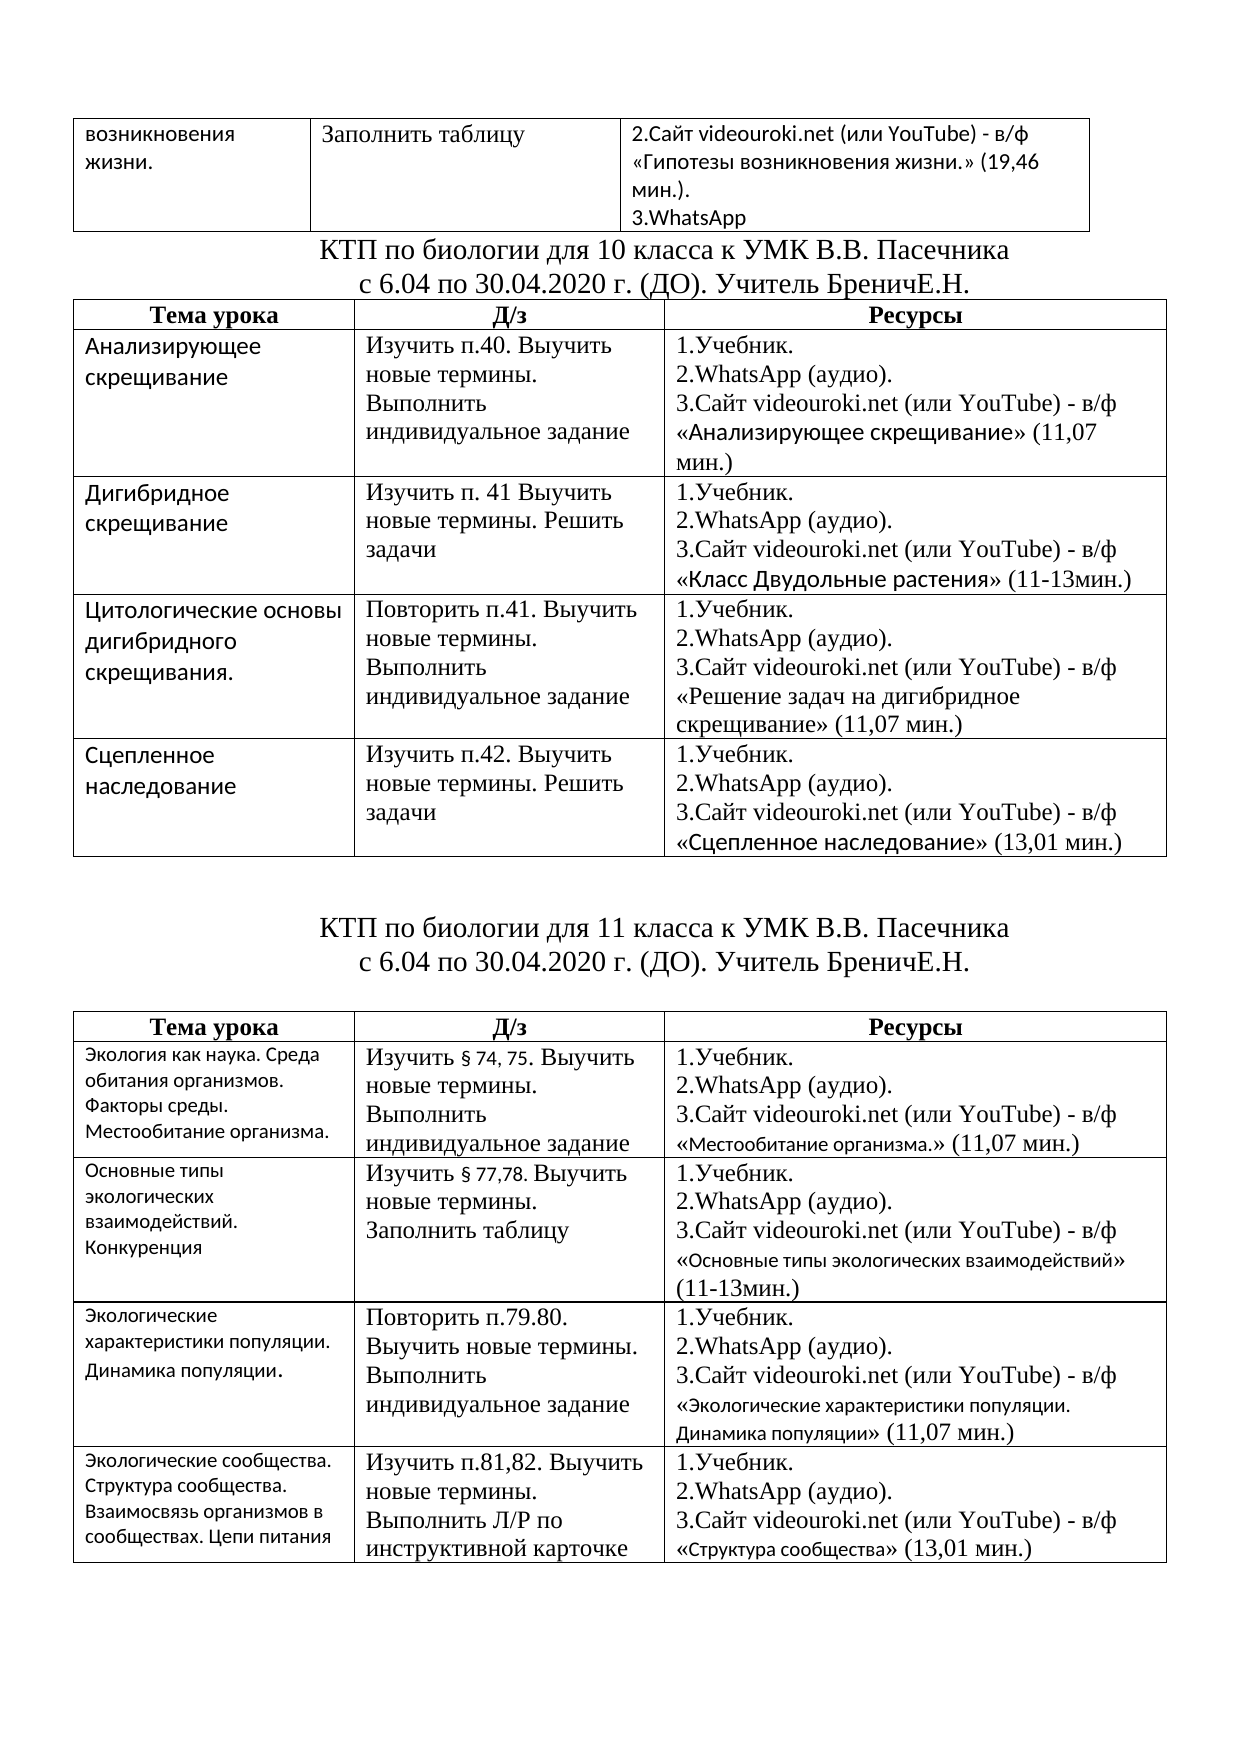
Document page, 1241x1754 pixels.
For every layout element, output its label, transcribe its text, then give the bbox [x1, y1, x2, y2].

table_cell Сцепленное наследование [74, 739, 354, 856]
table_cell Анализирующее скрещивание [74, 330, 354, 476]
table_header Ресурсы [665, 1012, 1166, 1041]
text КТП по биологии для 10 класса к УМК В.В. Пасечника [177, 232, 1152, 266]
table_cell Экология как наука. Среда обитания организмов. Факторы среды. Местообитание организма. [74, 1042, 354, 1157]
table_cell 1.Учебник. 2.WhatsАpp (аудио). 3.Сайт videouroki.net (или YouTube) - в/ф «Сцепленное наследование» (13,01 мин.) [665, 739, 1166, 856]
table_header Тема урока [74, 300, 354, 329]
table_cell Цитологические основы дигибридного скрещивания. [74, 595, 354, 738]
table_header Тема урока [74, 1012, 354, 1041]
table_cell Изучить п.42. Выучить новые термины. Решить задачи [355, 739, 664, 856]
table_cell Изучить п.40. Выучить новые термины. Выполнить индивидуальное задание [355, 330, 664, 476]
table_cell Изучить п. 41 Выучить новые термины. Решить задачи [355, 477, 664, 593]
table_cell Изучить § 74, 75. Выучить новые термины. Выполнить индивидуальное задание [355, 1042, 664, 1157]
table_cell 1.Учебник. 2.WhatsАpp (аудио). 3.Сайт videouroki.net (или YouTube) - в/ф «Анализирующее скрещивание» (11,07 мин.) [665, 330, 1166, 476]
table_cell 1.Учебник. 2.WhatsАpp (аудио). 3.Сайт videouroki.net (или YouTube) - в/ф «Экологические характеристики популяции. Динамика популяции» (11,07 мин.) [665, 1303, 1166, 1446]
table_cell 1.Учебник. 2.WhatsАpp (аудио). 3.Сайт videouroki.net (или YouTube) - в/ф «Решение задач на дигибридное скрещивание» (11,07 мин.) [665, 595, 1166, 738]
table_cell 1.Учебник. 2.WhatsАpp (аудио). 3.Сайт videouroki.net (или YouTube) - в/ф «Основные типы экологических взаимодействий» (11-13мин.) [665, 1158, 1166, 1301]
table_cell Экологические сообщества. Структура сообщества. Взаимосвязь организмов в сообществах. Цепи питания [74, 1447, 354, 1562]
table_cell Дигибридное скрещивание [74, 477, 354, 593]
table_header Ресурсы [665, 300, 1166, 329]
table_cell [74, 119, 310, 231]
table_cell Основные типы экологических взаимодействий. Конкуренция [74, 1158, 354, 1301]
table_cell Повторить п.79.80. Выучить новые термины. Выполнить индивидуальное задание [355, 1303, 664, 1446]
table_header Д/з [355, 300, 664, 329]
text с 6.04 по 30.04.2020 г. (ДО). Учитель БреничЕ.Н. [177, 944, 1152, 977]
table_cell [621, 119, 1089, 231]
table_cell Изучить п.81,82. Выучить новые термины. Выполнить Л/Р по инструктивной карточке [355, 1447, 664, 1562]
text КТП по биологии для 11 класса к УМК В.В. Пасечника [177, 910, 1152, 944]
table_cell Повторить п.41. Выучить новые термины. Выполнить индивидуальное задание [355, 595, 664, 738]
table_cell Изучить § 77,78. Выучить новые термины. Заполнить таблицу [355, 1158, 664, 1301]
table_cell 1.Учебник. 2.WhatsАpp (аудио). 3.Сайт videouroki.net (или YouTube) - в/ф «Структура сообщества» (13,01 мин.) [665, 1447, 1166, 1562]
table_cell 1.Учебник. 2.WhatsАpp (аудио). 3.Сайт videouroki.net (или YouTube) - в/ф «Класс Двудольные растения» (11-13мин.) [665, 477, 1166, 593]
table_cell Экологические характеристики популяции. Динамика популяции. [74, 1303, 354, 1446]
table_cell 1.Учебник. 2.WhatsАpp (аудио). 3.Сайт videouroki.net (или YouTube) - в/ф «Местообитание организма.» (11,07 мин.) [665, 1042, 1166, 1157]
table_header Д/з [355, 1012, 664, 1041]
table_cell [311, 119, 620, 231]
text с 6.04 по 30.04.2020 г. (ДО). Учитель БреничЕ.Н. [177, 266, 1152, 299]
